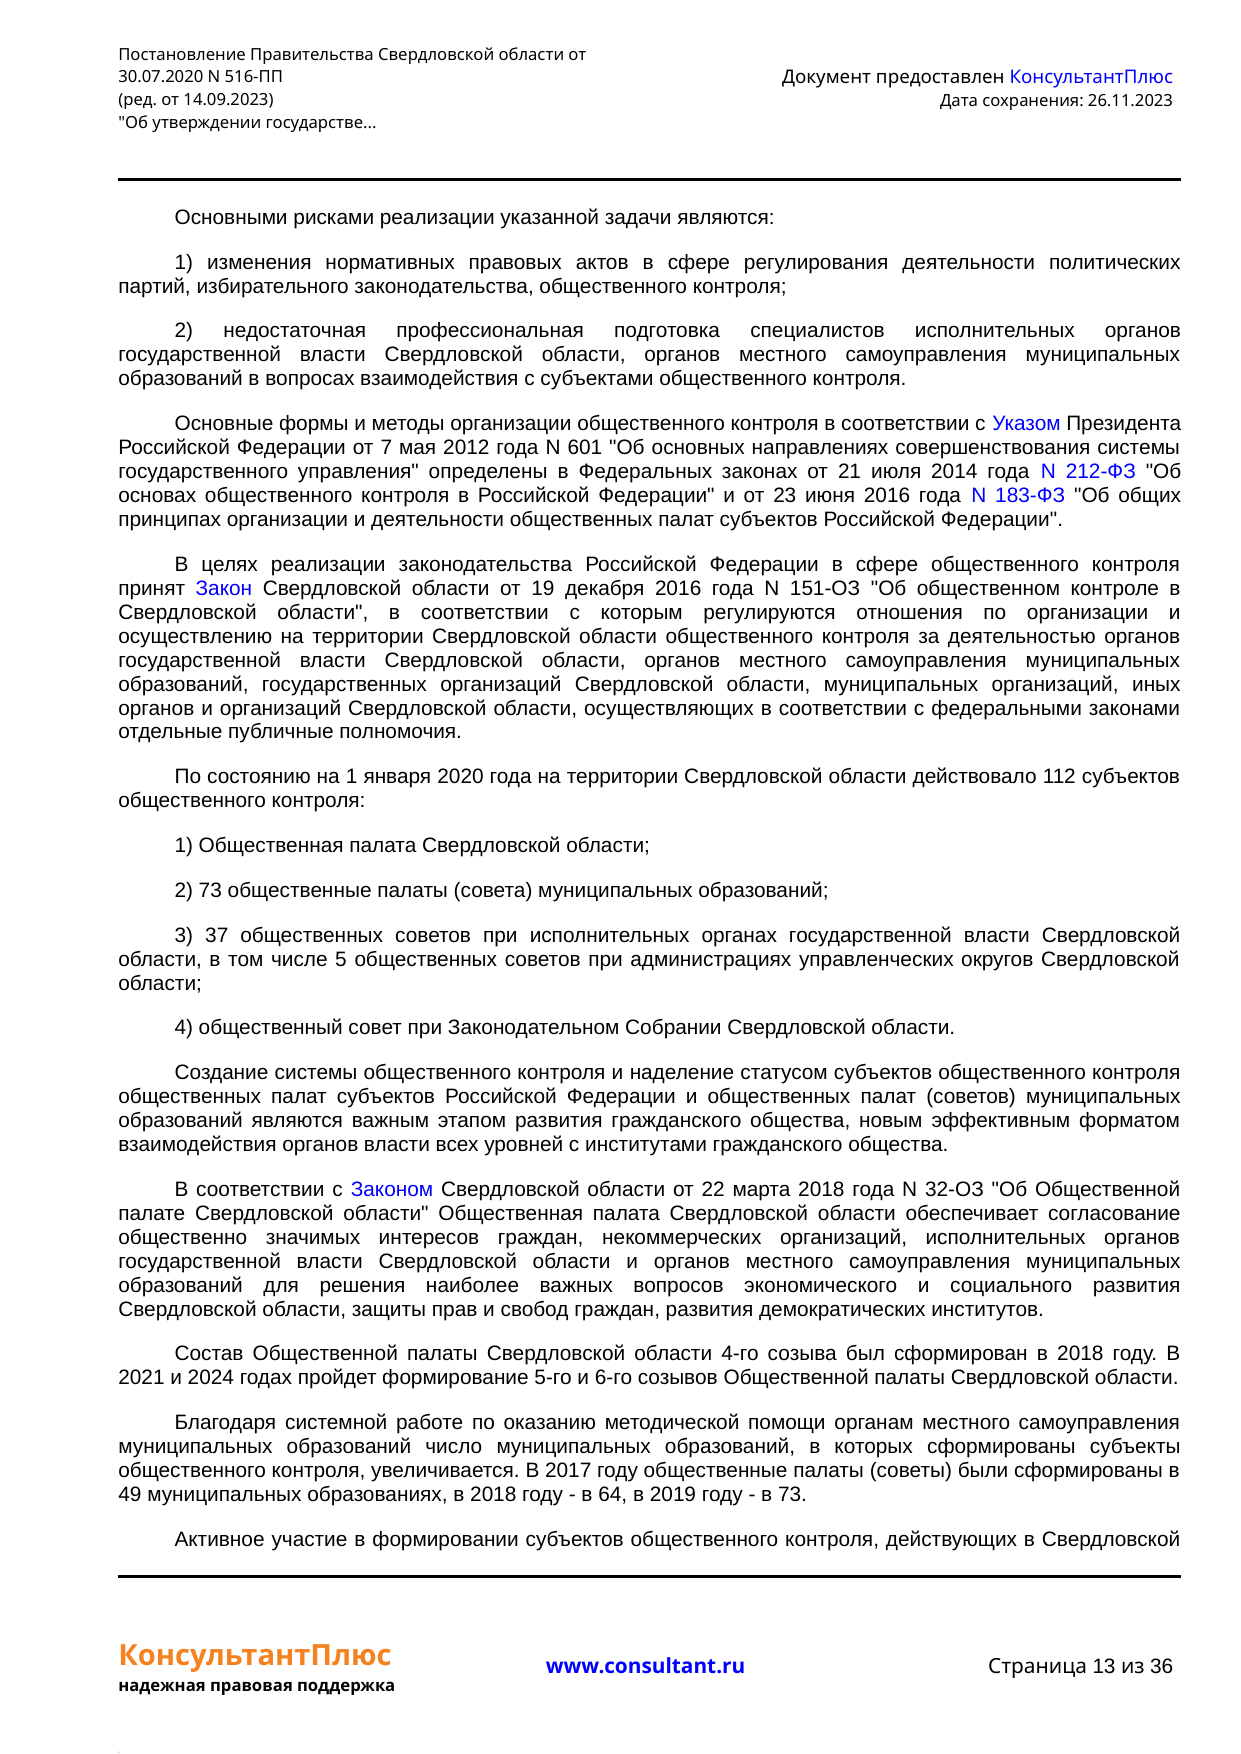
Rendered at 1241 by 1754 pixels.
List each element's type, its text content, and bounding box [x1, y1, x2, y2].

text 2) недостаточная профессиональная подготовка специалистов исполнительных органов государственной власти Свердловской области, органов местного самоуправления муниципальных образований в вопросах взаимодействия с субъектами общественного контроля. [118, 318, 1181, 390]
text Основные формы и методы организации общественного контроля в соответствии с Указом Президента Российской Федерации от 7 мая 2012 года N 601 "Об основных направлениях совершенствования системы государственного управления" определены в Федеральных законах от 21 июля 2014 года N 212-ФЗ "Об основах общественного контроля в Российской Федерации" и от 23 июня 2016 года N 183-ФЗ "Об общих принципах организации и деятельности общественных палат субъектов Российской Федерации". [118, 411, 1181, 531]
text В соответствии с Законом Свердловской области от 22 марта 2018 года N 32-ОЗ "Об Общественной палате Свердловской области" Общественная палата Свердловской области обеспечивает согласование общественно значимых интересов граждан, некоммерческих организаций, исполнительных органов государственной власти Свердловской области и органов местного самоуправления муниципальных образований для решения наиболее важных вопросов экономического и социального развития Свердловской области, защиты прав и свобод граждан, развития демократических институтов. [118, 1177, 1181, 1320]
text Благодаря системной работе по оказанию методической помощи органам местного самоуправления муниципальных образований число муниципальных образований, в которых сформированы субъекты общественного контроля, увеличивается. В 2017 году общественные палаты (советы) были сформированы в 49 муниципальных образованиях, в 2018 году - в 64, в 2019 году - в 73. [118, 1410, 1181, 1506]
text Создание системы общественного контроля и наделение статусом субъектов общественного контроля общественных палат субъектов Российской Федерации и общественных палат (советов) муниципальных образований являются важным этапом развития гражданского общества, новым эффективным форматом взаимодействия органов власти всех уровней с институтами гражданского общества. [118, 1060, 1181, 1156]
text Основными рисками реализации указанной задачи являются: [118, 205, 1181, 229]
text По состоянию на 1 января 2020 года на территории Свердловской области действовало 112 субъектов общественного контроля: [118, 764, 1181, 812]
text 1) изменения нормативных правовых актов в сфере регулирования деятельности политических партий, избирательного законодательства, общественного контроля; [118, 249, 1181, 297]
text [118, 1527, 1181, 1551]
text 4) общественный совет при Законодательном Собрании Свердловской области. [118, 1015, 1181, 1039]
text Состав Общественной палаты Свердловской области 4-го созыва был сформирован в 2018 году. В 2021 и 2024 годах пройдет формирование 5-го и 6-го созывов Общественной палаты Свердловской области. [118, 1341, 1181, 1389]
text 2) 73 общественные палаты (совета) муниципальных образований; [118, 878, 1181, 902]
text 1) Общественная палата Свердловской области; [118, 833, 1181, 857]
text 3) 37 общественных советов при исполнительных органах государственной власти Свердловской области, в том числе 5 общественных советов при администрациях управленческих округов Свердловской области; [118, 922, 1181, 994]
text В целях реализации законодательства Российской Федерации в сфере общественного контроля принят Закон Свердловской области от 19 декабря 2016 года N 151-ОЗ "Об общественном контроле в Свердловской области", в соответствии с которым регулируются отношения по организации и осуществлению на территории Свердловской области общественного контроля за деятельностью органов государственной власти Свердловской области, органов местного самоуправления муниципальных образований, государственных организаций Свердловской области, муниципальных организаций, иных органов и организаций Свердловской области, осуществляющих в соответствии с федеральными законами отдельные публичные полномочия. [118, 552, 1181, 743]
